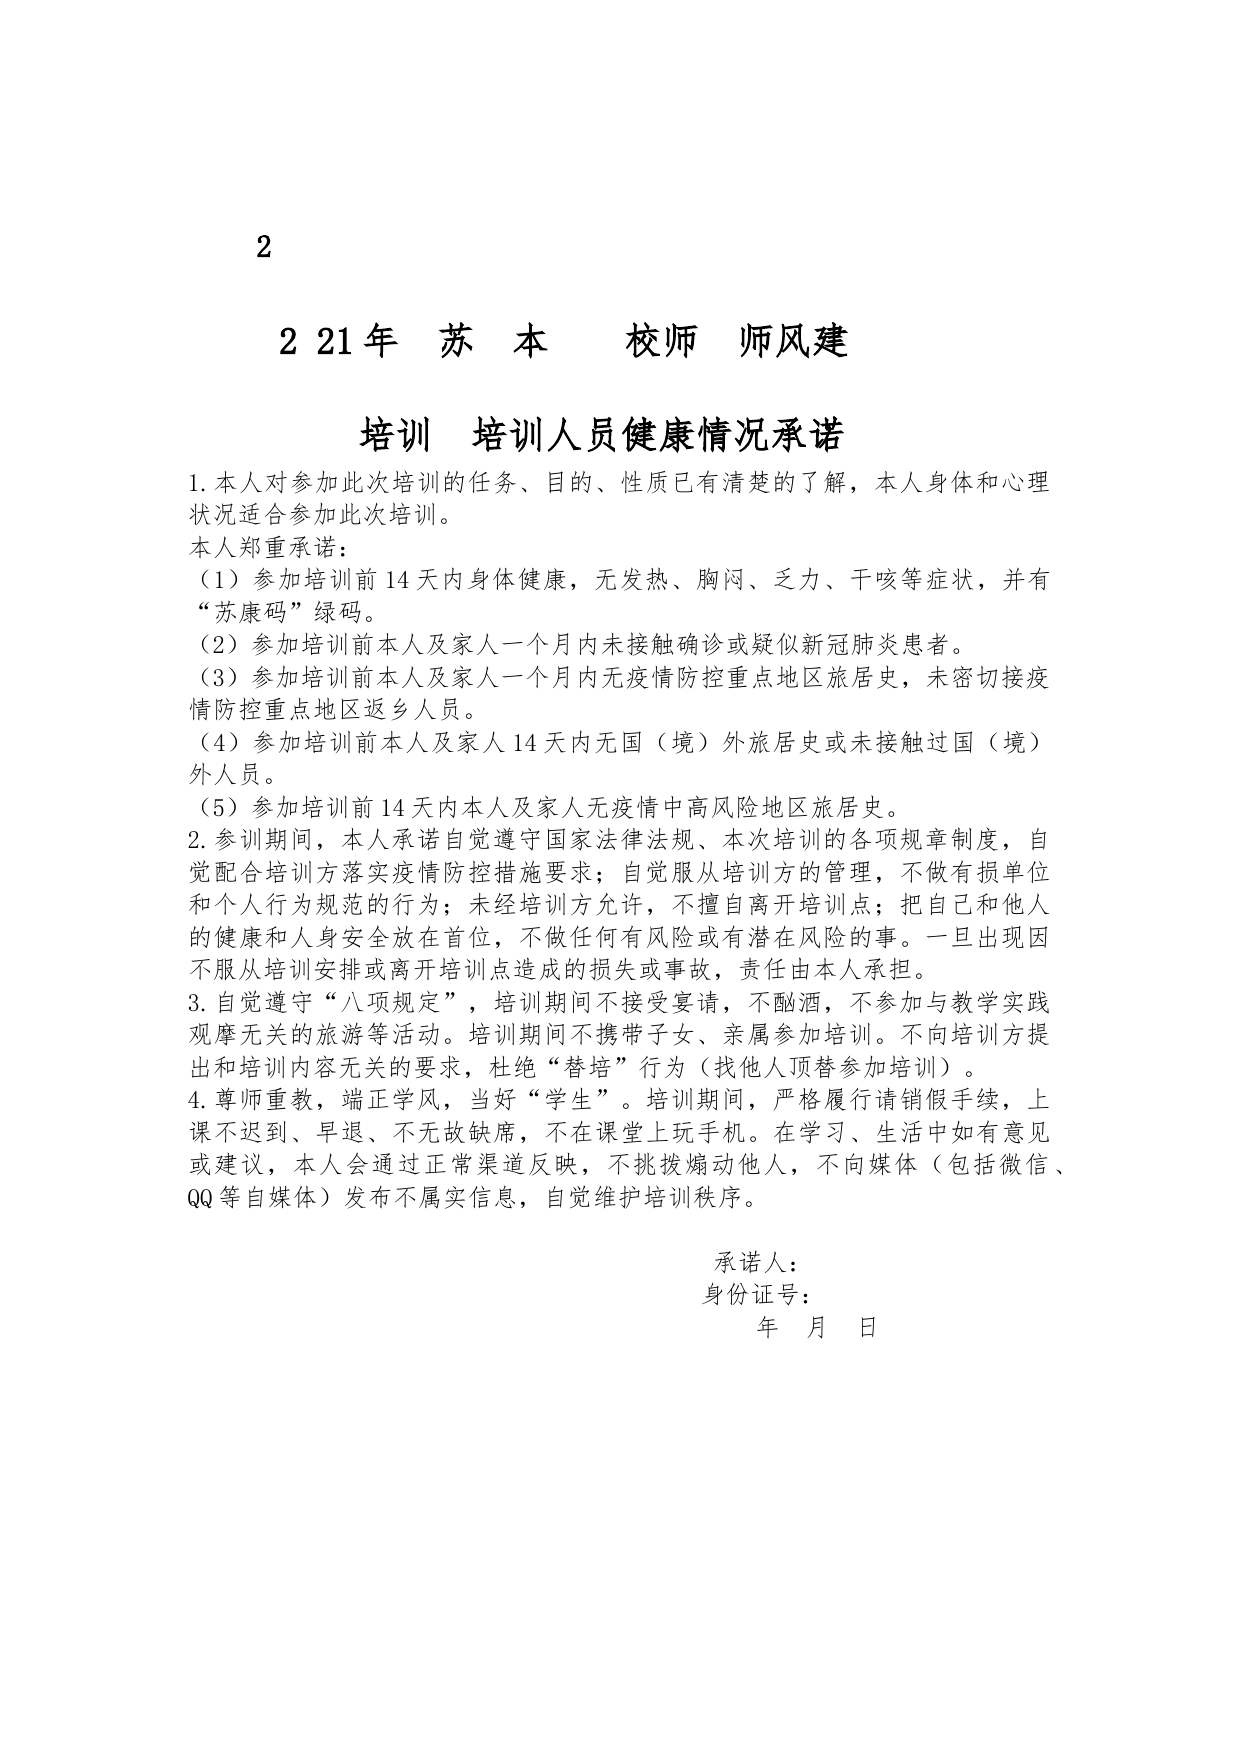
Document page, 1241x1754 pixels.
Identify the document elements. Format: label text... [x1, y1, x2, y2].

text 4.尊师重教，端正学风，当好“学生”。培训期间，严格履行请销假手续，上课不迟到、早退、不无故缺席，不在课堂上玩手机。在学习、生活中如有意见或建议，本人会通过正常渠道反映，不挑拨煽动他人，不向媒体（包括微信、QQ等自媒体）发布不属实信息，自觉维护培训秩序。 [187, 1082, 1053, 1212]
text 承诺人： [187, 1244, 1053, 1277]
text 年 月 日 [187, 1309, 1053, 1342]
text 2021年江苏省本科院校师德师风建设研讨 [187, 305, 1053, 370]
text 培训班培训人员健康情况承诺书 [187, 399, 1053, 464]
text （4）参加培训前本人及家人14天内无国（境）外旅居史或未接触过国（境）外人员。 [187, 724, 1053, 789]
text 1.本人对参加此次培训的任务、目的、性质已有清楚的了解，本人身体和心理状况适合参加此次培训。 [187, 464, 1053, 529]
text 身份证号： [187, 1277, 1053, 1309]
text （1）参加培训前14天内身体健康，无发热、胸闷、乏力、干咳等症状，并有“苏康码”绿码。 [187, 562, 1053, 627]
text 附件2 [187, 211, 1053, 276]
text 2.参训期间，本人承诺自觉遵守国家法律法规、本次培训的各项规章制度，自觉配合培训方落实疫情防控措施要求；自觉服从培训方的管理，不做有损单位和个人行为规范的行为；未经培训方允许，不擅自离开培训点；把自己和他人的健康和人身安全放在首位，不做任何有风险或有潜在风险的事。一旦出现因不服从培训安排或离开培训点造成的损失或事故，责任由本人承担。 [187, 822, 1053, 984]
text （3）参加培训前本人及家人一个月内无疫情防控重点地区旅居史，未密切接疫情防控重点地区返乡人员。 [187, 659, 1053, 724]
text 本人郑重承诺： [187, 529, 1053, 562]
text （5）参加培训前14天内本人及家人无疫情中高风险地区旅居史。 [187, 789, 1053, 822]
text （2）参加培训前本人及家人一个月内未接触确诊或疑似新冠肺炎患者。 [187, 627, 1053, 659]
text 3.自觉遵守“八项规定”，培训期间不接受宴请，不酗酒，不参加与教学实践观摩无关的旅游等活动。培训期间不携带子女、亲属参加培训。不向培训方提出和培训内容无关的要求，杜绝“替培”行为（找他人顶替参加培训）。 [187, 984, 1053, 1082]
